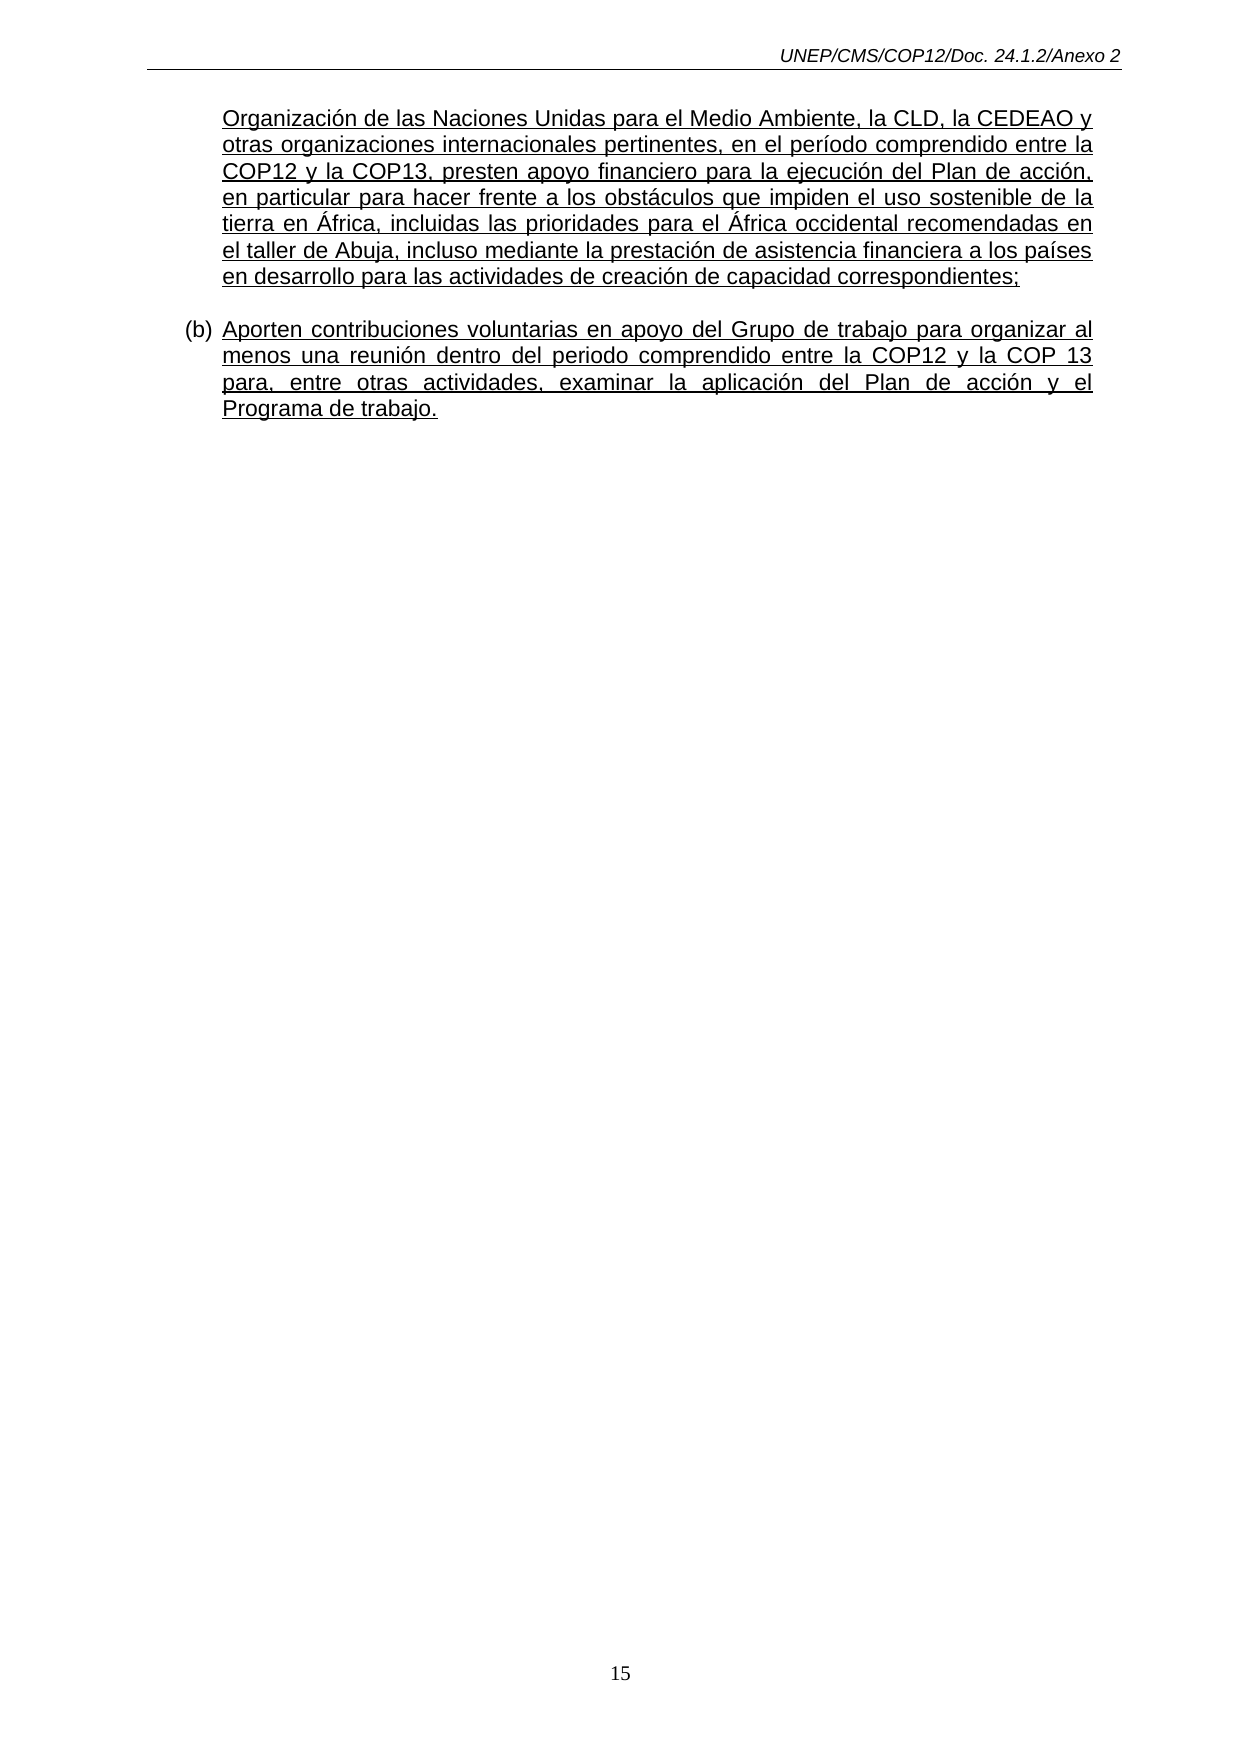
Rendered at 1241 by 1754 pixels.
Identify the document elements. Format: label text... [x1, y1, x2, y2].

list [184, 105, 1093, 289]
list Aporten contribuciones voluntarias en apoyo del Grupo de trabajo para organizar al menos una reunión dentro del periodo comprendido entre la COP12 y la COP 13 para, entre otras actividades, examinar la aplicación del Plan de acción y el Programa de trabajo. [184, 316, 1093, 421]
